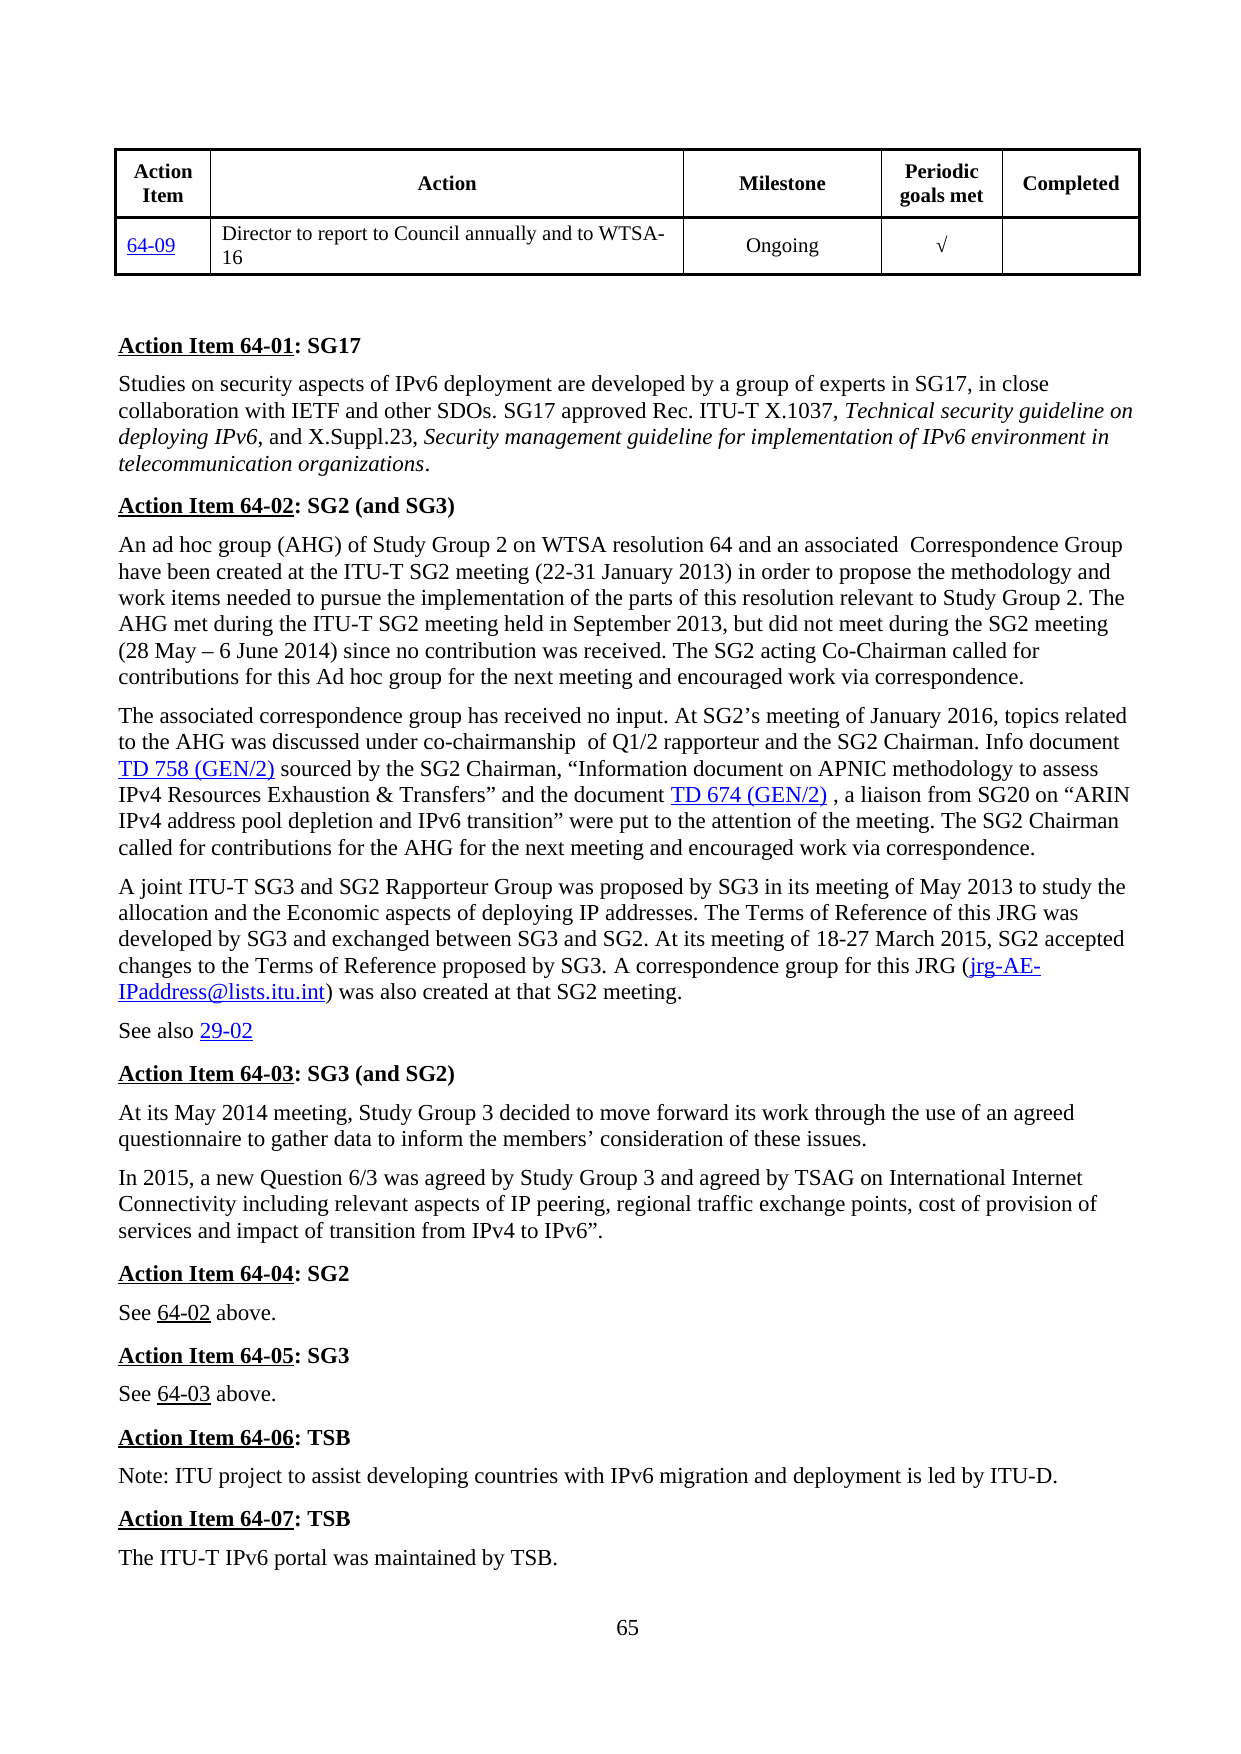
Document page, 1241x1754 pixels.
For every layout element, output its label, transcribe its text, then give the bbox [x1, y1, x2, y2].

subtitle Action Item 64-06: TSB [118, 1423, 1137, 1450]
subtitle Action Item 64-01: SG17 [118, 332, 1137, 358]
subtitle Action Item 64-04: SG2 [118, 1260, 1137, 1286]
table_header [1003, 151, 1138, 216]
text See 64-02 above. [118, 1299, 1137, 1325]
text A joint ITU-T SG3 and SG2 Rapporteur Group was proposed by SG3 in its meeting of May 2013 to study the allocation and the Economic aspects of deploying IP addresses. The Terms of Reference of this JRG was developed by SG3 and exchanged between SG3 and SG2. At its meeting of 18-27 March 2015, SG2 accepted changes to the Terms of Reference proposed by SG3. A correspondence group for this JRG (jrg-AE-IPaddress@lists.itu.int) was also created at that SG2 meeting. [118, 873, 1137, 1004]
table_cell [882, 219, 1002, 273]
subtitle Action Item 64-03: SG3 (and SG2) [118, 1060, 1137, 1086]
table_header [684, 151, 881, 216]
subtitle Action Item 64-07: TSB [118, 1505, 1137, 1532]
text See also 29-02 [118, 1017, 1137, 1043]
text Note: ITU project to assist developing countries with IPv6 migration and deployment is led by ITU-D. [118, 1462, 1137, 1489]
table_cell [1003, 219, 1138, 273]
text Studies on security aspects of IPv6 deployment are developed by a group of experts in SG17, in close collaboration with IETF and other SDOs. SG17 approved Rec. ITU-T X.1037, Technical security guideline on deploying IPv6, and X.Suppl.23, Security management guideline for implementation of IPv6 environment in telecommunication organizations. [118, 371, 1137, 476]
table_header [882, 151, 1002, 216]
subtitle Action Item 64-02: SG2 (and SG3) [118, 493, 1137, 519]
text The associated correspondence group has received no input. At SG2’s meeting of January 2016, topics related to the AHG was discussed under co-chairmanship of Q1/2 rapporteur and the SG2 Chairman. Info document TD 758 (GEN/2) sourced by the SG2 Chairman, “Information document on APNIC methodology to assess IPv4 Resources Exhaustion & Transfers” and the document TD 674 (GEN/2) , a liaison from SG20 on “ARIN IPv4 address pool depletion and IPv6 transition” were put to the attention of the meeting. The SG2 Chairman called for contributions for the AHG for the next meeting and encouraged work via correspondence. [118, 702, 1137, 860]
text In 2015, a new Question 6/3 was agreed by Study Group 3 and agreed by TSAG on International Internet Connectivity including relevant aspects of IP peering, regional traffic exchange points, cost of provision of services and impact of transition from IPv4 to IPv6”. [118, 1164, 1137, 1243]
text At its May 2014 meeting, Study Group 3 decided to move forward its work through the use of an agreed questionnaire to gather data to inform the members’ consideration of these issues. [118, 1099, 1137, 1152]
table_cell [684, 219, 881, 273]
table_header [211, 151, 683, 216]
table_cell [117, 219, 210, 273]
text An ad hoc group (AHG) of Study Group 2 on WTSA resolution 64 and an associated Correspondence Group have been created at the ITU-T SG2 meeting (22-31 January 2013) in order to propose the methodology and work items needed to pursue the implementation of the parts of this resolution relevant to Study Group 2. The AHG met during the ITU-T SG2 meeting held in September 2013, but did not meet during the SG2 meeting (28 May – 6 June 2014) since no contribution was received. The SG2 acting Co-Chairman called for contributions for this Ad hoc group for the next meeting and encouraged work via correspondence. [118, 531, 1137, 689]
text See 64-03 above. [118, 1381, 1137, 1407]
text The ITU-T IPv6 portal was maintained by TSB. [118, 1544, 1137, 1571]
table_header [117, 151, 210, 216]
subtitle Action Item 64-05: SG3 [118, 1342, 1137, 1368]
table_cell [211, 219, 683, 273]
